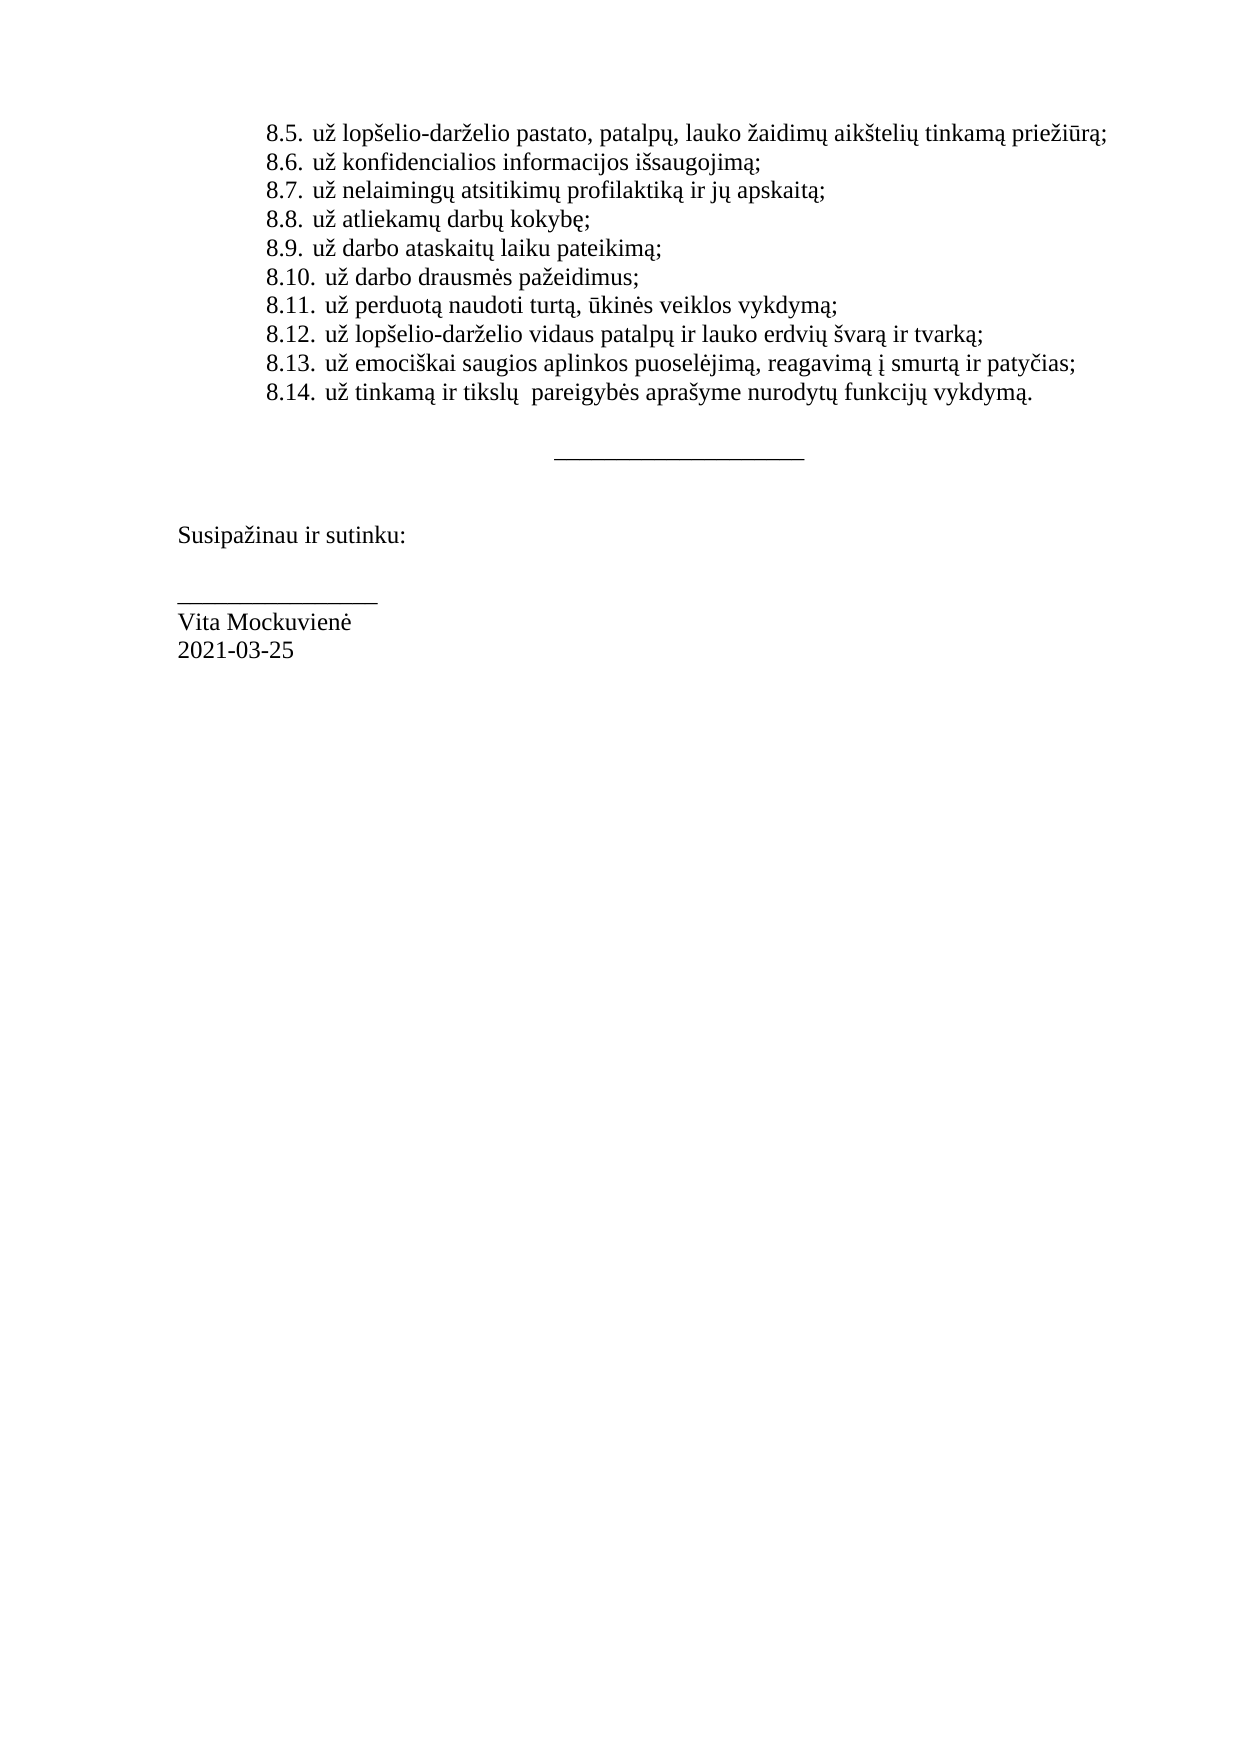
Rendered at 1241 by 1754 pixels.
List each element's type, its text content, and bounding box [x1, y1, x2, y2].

list už tinkamą ir tikslų pareigybės aprašyme nurodytų funkcijų vykdymą. [177, 377, 1181, 406]
list už perduotą naudoti turtą, ūkinės veiklos vykdymą; [177, 291, 1181, 319]
list už darbo ataskaitų laiku pateikimą; [177, 233, 1181, 262]
list už nelaimingų atsitikimų profilaktiką ir jų apskaitą; [177, 176, 1181, 204]
text ____________________ [177, 434, 1181, 463]
text Vita Mockuvienė [177, 607, 1181, 636]
list už lopšelio-darželio vidaus patalpų ir lauko erdvių švarą ir tvarką; [177, 319, 1181, 348]
list už emociškai saugios aplinkos puoselėjimą, reagavimą į smurtą ir patyčias; [177, 348, 1181, 377]
text Susipažinau ir sutinku: [177, 521, 1181, 549]
list už konfidencialios informacijos išsaugojimą; [177, 147, 1181, 176]
list už darbo drausmės pažeidimus; [177, 262, 1181, 291]
list už atliekamų darbų kokybę; [177, 204, 1181, 233]
text ________________ [177, 578, 1181, 607]
list už lopšelio-darželio pastato, patalpų, lauko žaidimų aikštelių tinkamą priežiūrą; [177, 118, 1181, 147]
text 2021-03-25 [177, 636, 1181, 664]
